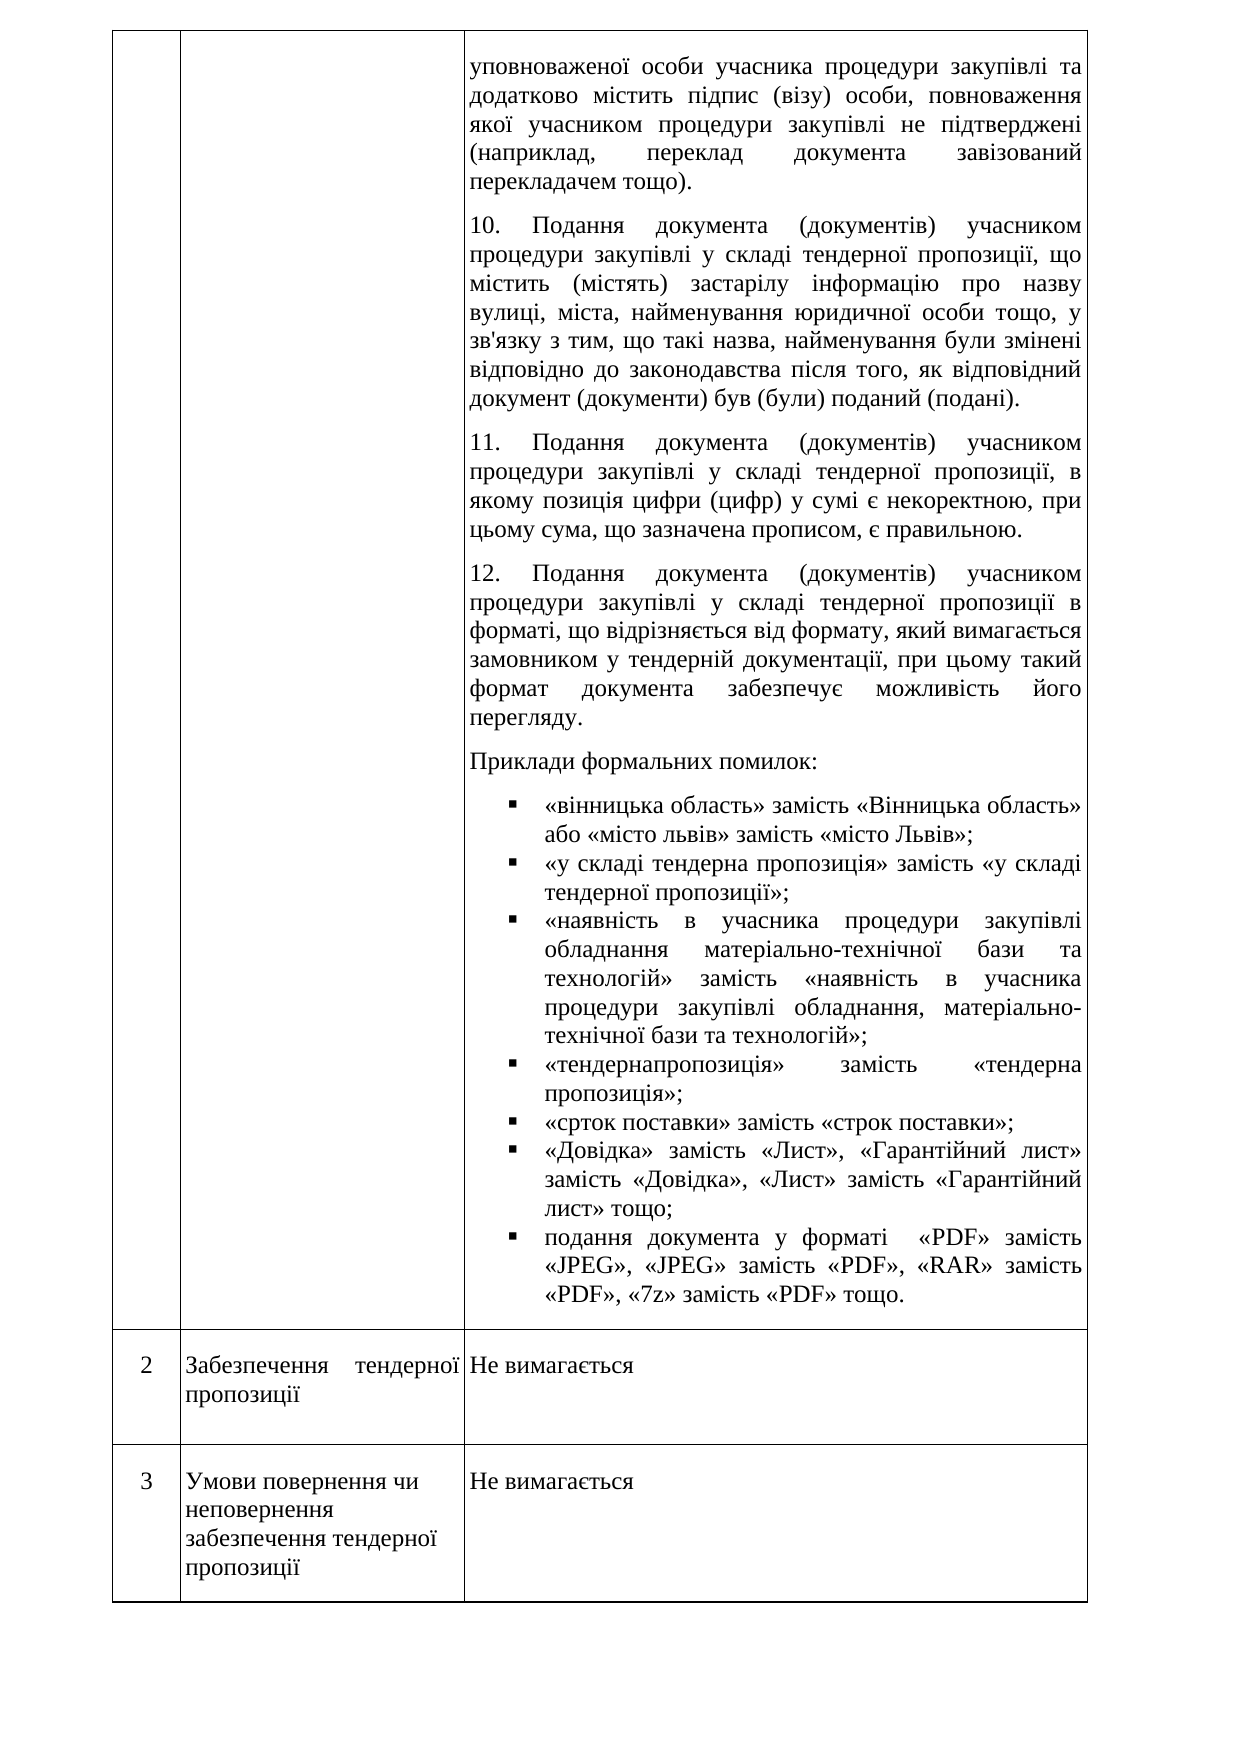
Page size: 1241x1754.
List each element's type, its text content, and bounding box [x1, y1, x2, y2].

table_cell 1 [113, 31, 180, 1329]
table_cell Забезпечення тендерної пропозиції [181, 1330, 464, 1444]
table_cell 2 [113, 1330, 180, 1444]
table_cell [465, 31, 1087, 1329]
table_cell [181, 31, 464, 1329]
table_cell Умови повернення чи неповернення забезпечення тендерної пропозиції [181, 1445, 464, 1601]
table_cell 3 [113, 1445, 180, 1601]
table_cell Не вимагається [465, 1330, 1087, 1444]
table_cell Не вимагається [465, 1445, 1087, 1601]
